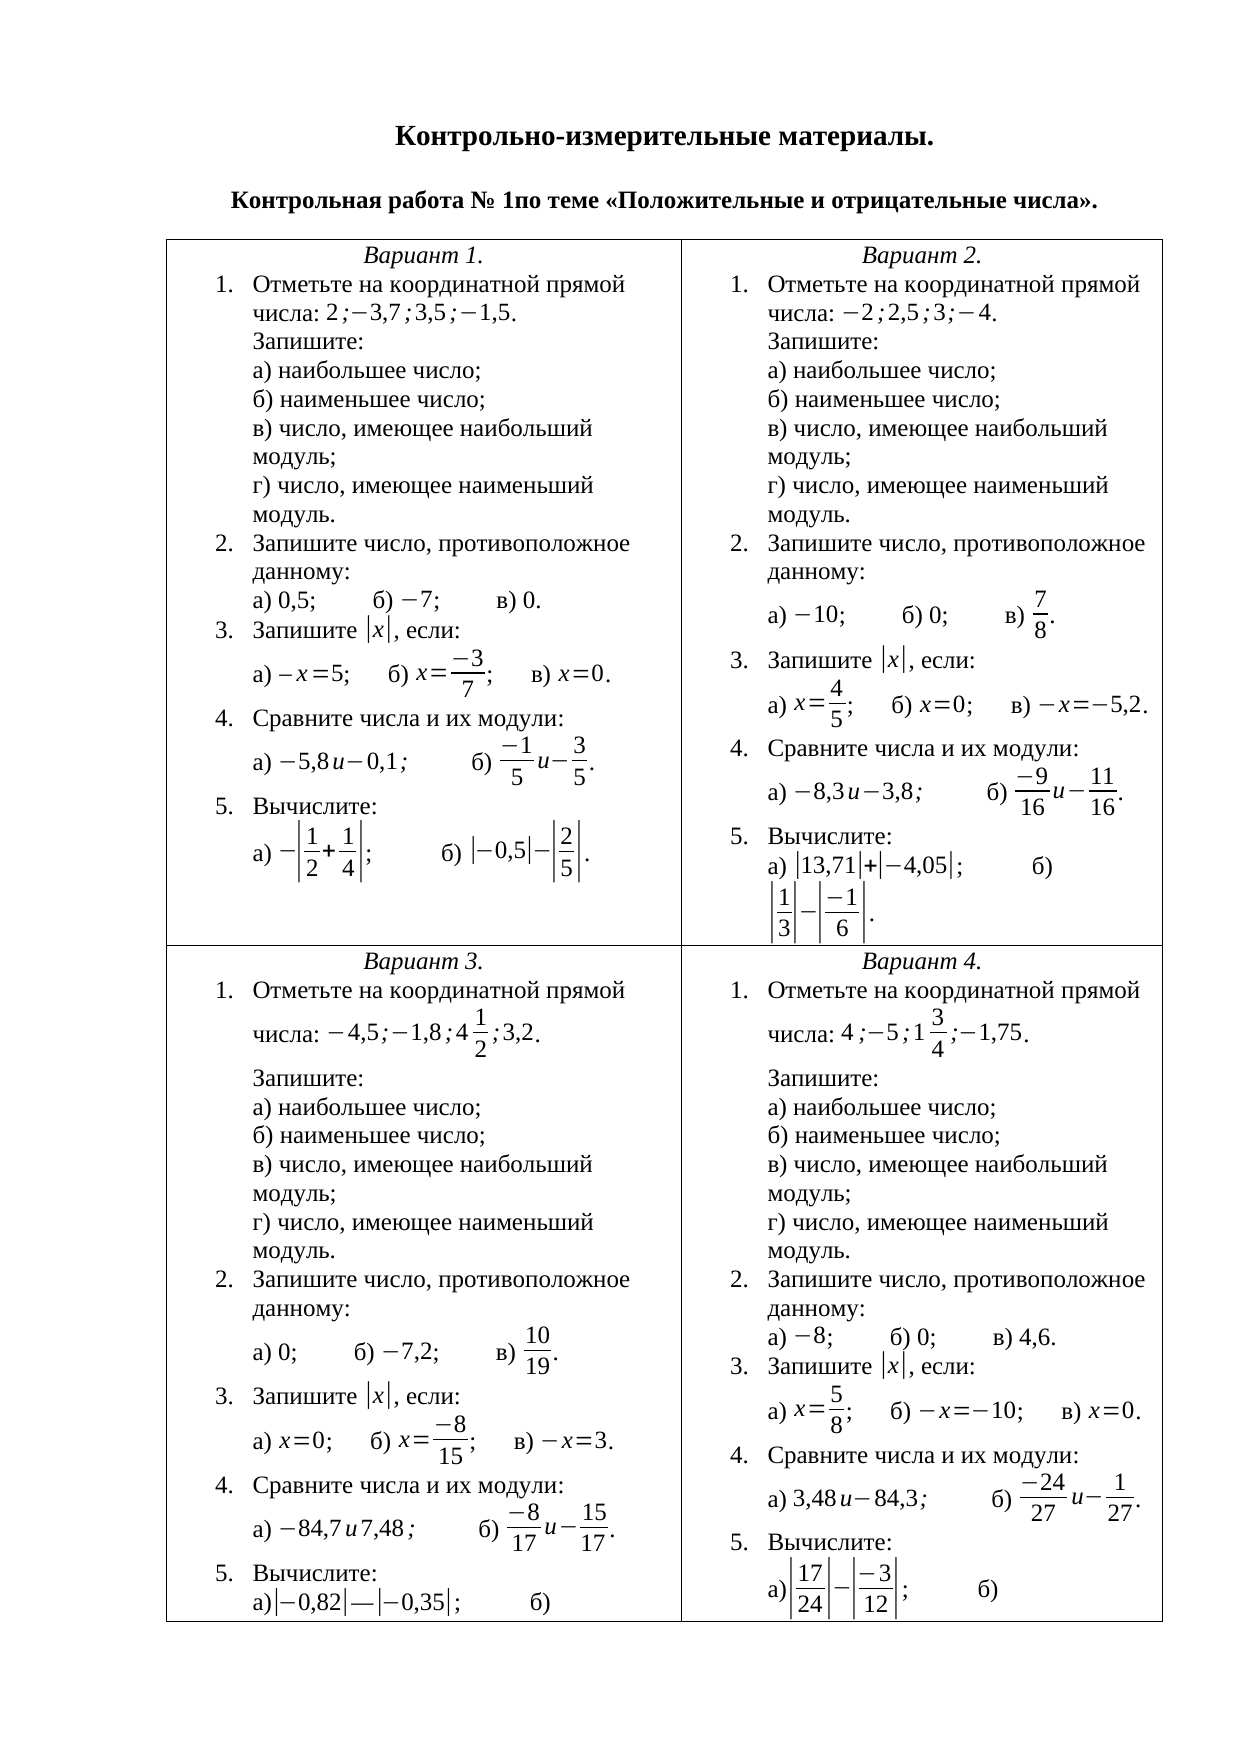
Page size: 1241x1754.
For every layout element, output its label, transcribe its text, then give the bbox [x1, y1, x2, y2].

table_header Вариант 2. Отметьте на координатной прямой числа: . Запишите: а) наибольшее число; б) наименьшее число; в) число, имеющее наибольший модуль; г) число, имеющее наименьший модуль. Запишите число, противоположное данному: а) ; б) 0; в) . Запишите , если: а) ; б) ; в) . Сравните числа и их модули: а) б) . Вычислите: а) ; б) . [682, 240, 1162, 945]
text Контрольная работа № 1по теме «Положительные и отрицательные числа». [177, 185, 1152, 214]
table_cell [682, 946, 1162, 1621]
text Контрольно-измерительные материалы. [177, 118, 1152, 152]
table_header Вариант 1. Отметьте на координатной прямой числа: . Запишите: а) наибольшее число; б) наименьшее число; в) число, имеющее наибольший модуль; г) число, имеющее наименьший модуль. Запишите число, противоположное данному: а) 0,5; б) ; в) 0. Запишите , если: а) ; б) ; в) . Сравните числа и их модули: а) б) . Вычислите: а) ; б) . [167, 240, 681, 945]
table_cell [167, 946, 681, 1621]
